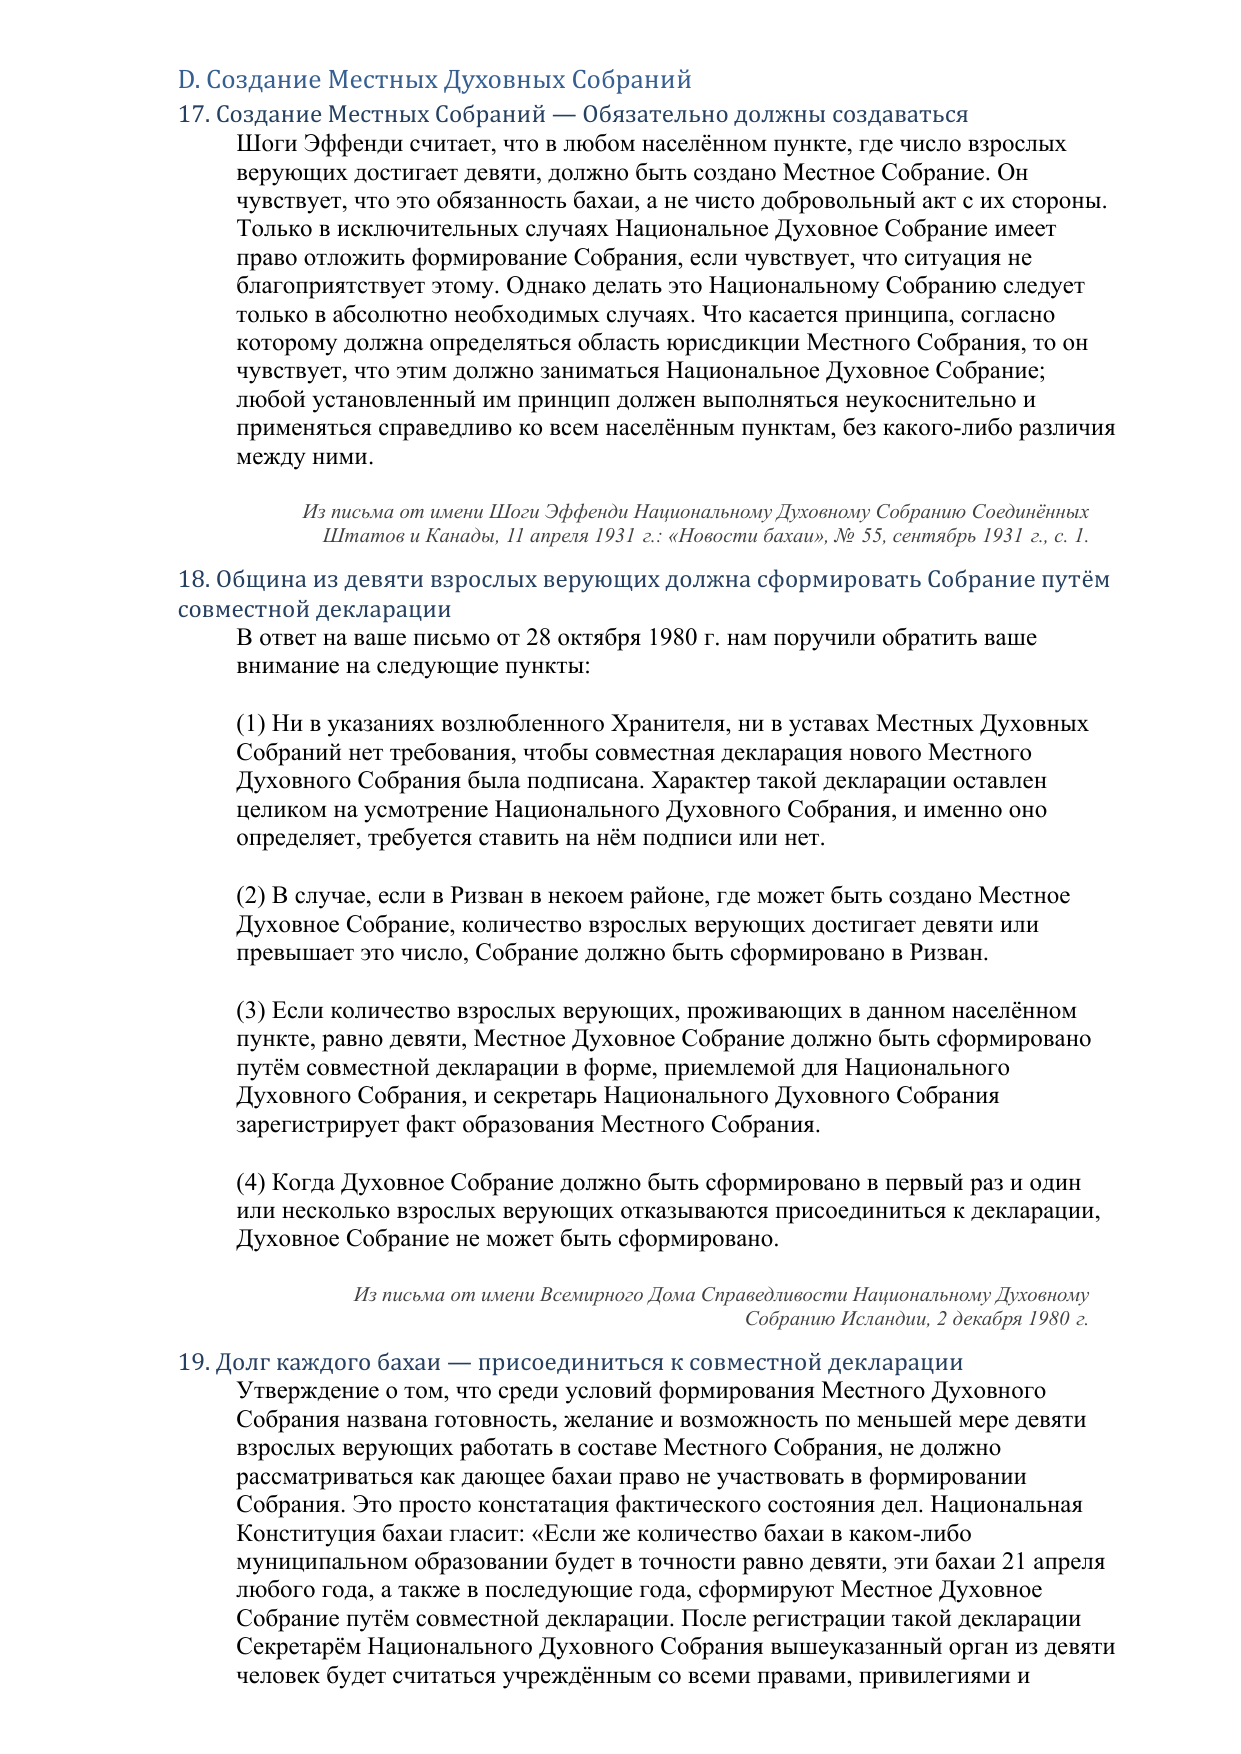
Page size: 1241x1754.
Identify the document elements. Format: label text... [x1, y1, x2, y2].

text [236, 1376, 1122, 1689]
text В ответ на ваше письмо от 28 октября 1980 г. нам поручили обратить ваше внимание на следующие пункты: [236, 622, 1122, 679]
subtitle D. Создание Местных Духовных Собраний [177, 63, 1181, 95]
text (4) Когда Духовное Собрание должно быть сформировано в первый раз и один или несколько взрослых верующих отказываются присоединиться к декларации, Духовное Собрание не может быть сформировано. [236, 1167, 1122, 1252]
text Из письма от имени Шоги Эффенди Национальному Духовному Собранию Соединённых Штатов и Канады, 11 апреля 1931 г.: «Новости бахаи», № 55, сентябрь 1931 г., с. 1. [267, 499, 1091, 547]
text (3) Если количество взрослых верующих, проживающих в данном населённом пункте, равно девяти, Местное Духовное Собрание должно быть сформировано путём совместной декларации в форме, приемлемой для Национального Духовного Собрания, и секретарь Национального Духовного Собрания зарегистрирует факт образования Местного Собрания. [236, 995, 1122, 1137]
text Из письма от имени Всемирного Дома Справедливости Национальному Духовному Собранию Исландии, 2 декабря 1980 г. [267, 1282, 1091, 1330]
text (2) В случае, если в Ризван в некоем районе, где может быть создано Местное Духовное Собрание, количество взрослых верующих достигает девяти или превышает это число, Собрание должно быть сформировано в Ризван. [236, 881, 1122, 966]
subtitle 17. Создание Местных Собраний — Обязательно должны создаваться [177, 99, 1181, 128]
text (1) Ни в указаниях возлюбленного Хранителя, ни в уставах Местных Духовных Собраний нет требования, чтобы совместная декларация нового Местного Духовного Собрания была подписана. Характер такой декларации оставлен целиком на усмотрение Национального Духовного Собрания, и именно оно определяет, требуется ставить на нём подписи или нет. [236, 709, 1122, 851]
subtitle 19. Долг каждого бахаи — присоединиться к совместной декларации [177, 1347, 1181, 1376]
subtitle 18. Община из девяти взрослых верующих должна сформировать Собрание путём совместной декларации [177, 564, 1181, 622]
text Шоги Эффенди считает, что в любом населённом пункте, где число взрослых верующих достигает девяти, должно быть создано Местное Собрание. Он чувствует, что это обязанность бахаи, а не чисто добровольный акт с их стороны. Только в исключительных случаях Национальное Духовное Собрание имеет право отложить формирование Собрания, если чувствует, что ситуация не благоприятствует этому. Однако делать это Национальному Собранию следует только в абсолютно необходимых случаях. Что касается принципа, согласно которому должна определяться область юрисдикции Местного Собрания, то он чувствует, что этим должно заниматься Национальное Духовное Собрание; любой установленный им принцип должен выполняться неукоснительно и применяться справедливо ко всем населённым пунктам, без какого-либо различия между ними. [236, 128, 1122, 470]
